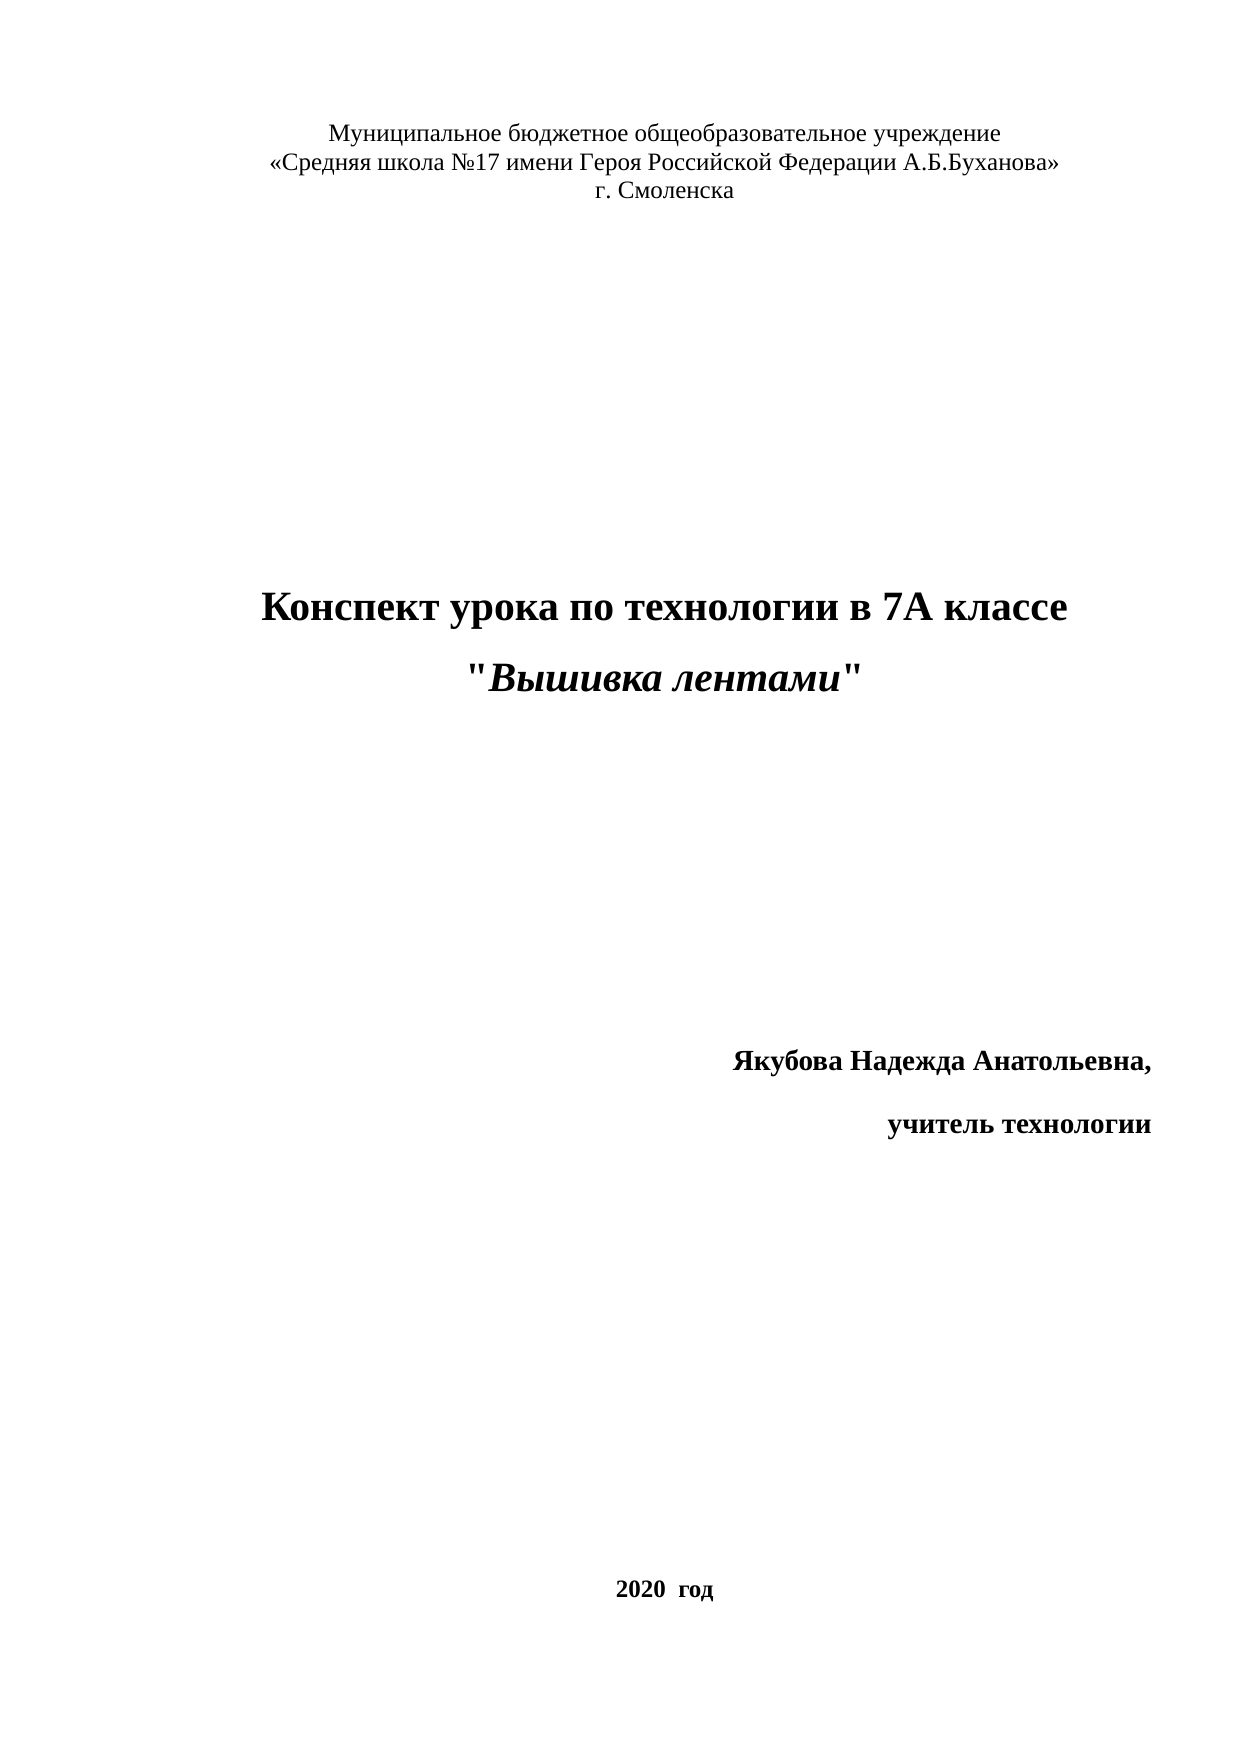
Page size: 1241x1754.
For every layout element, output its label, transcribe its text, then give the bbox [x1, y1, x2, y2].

text "Вышивка лентами" [177, 653, 1152, 701]
text Конспект урока по технологии в 7А классе [177, 581, 1152, 629]
text Якубова Надежда Анатольевна, [177, 1043, 1152, 1077]
text Муниципальное бюджетное общеобразовательное учреждение [177, 118, 1152, 147]
text г. Смоленска [177, 176, 1152, 204]
text учитель технологии [177, 1106, 1152, 1140]
text 2020 год [177, 1574, 1152, 1603]
text «Средняя школа №17 имени Героя Российской Федерации А.Б.Буханова» [177, 147, 1152, 176]
